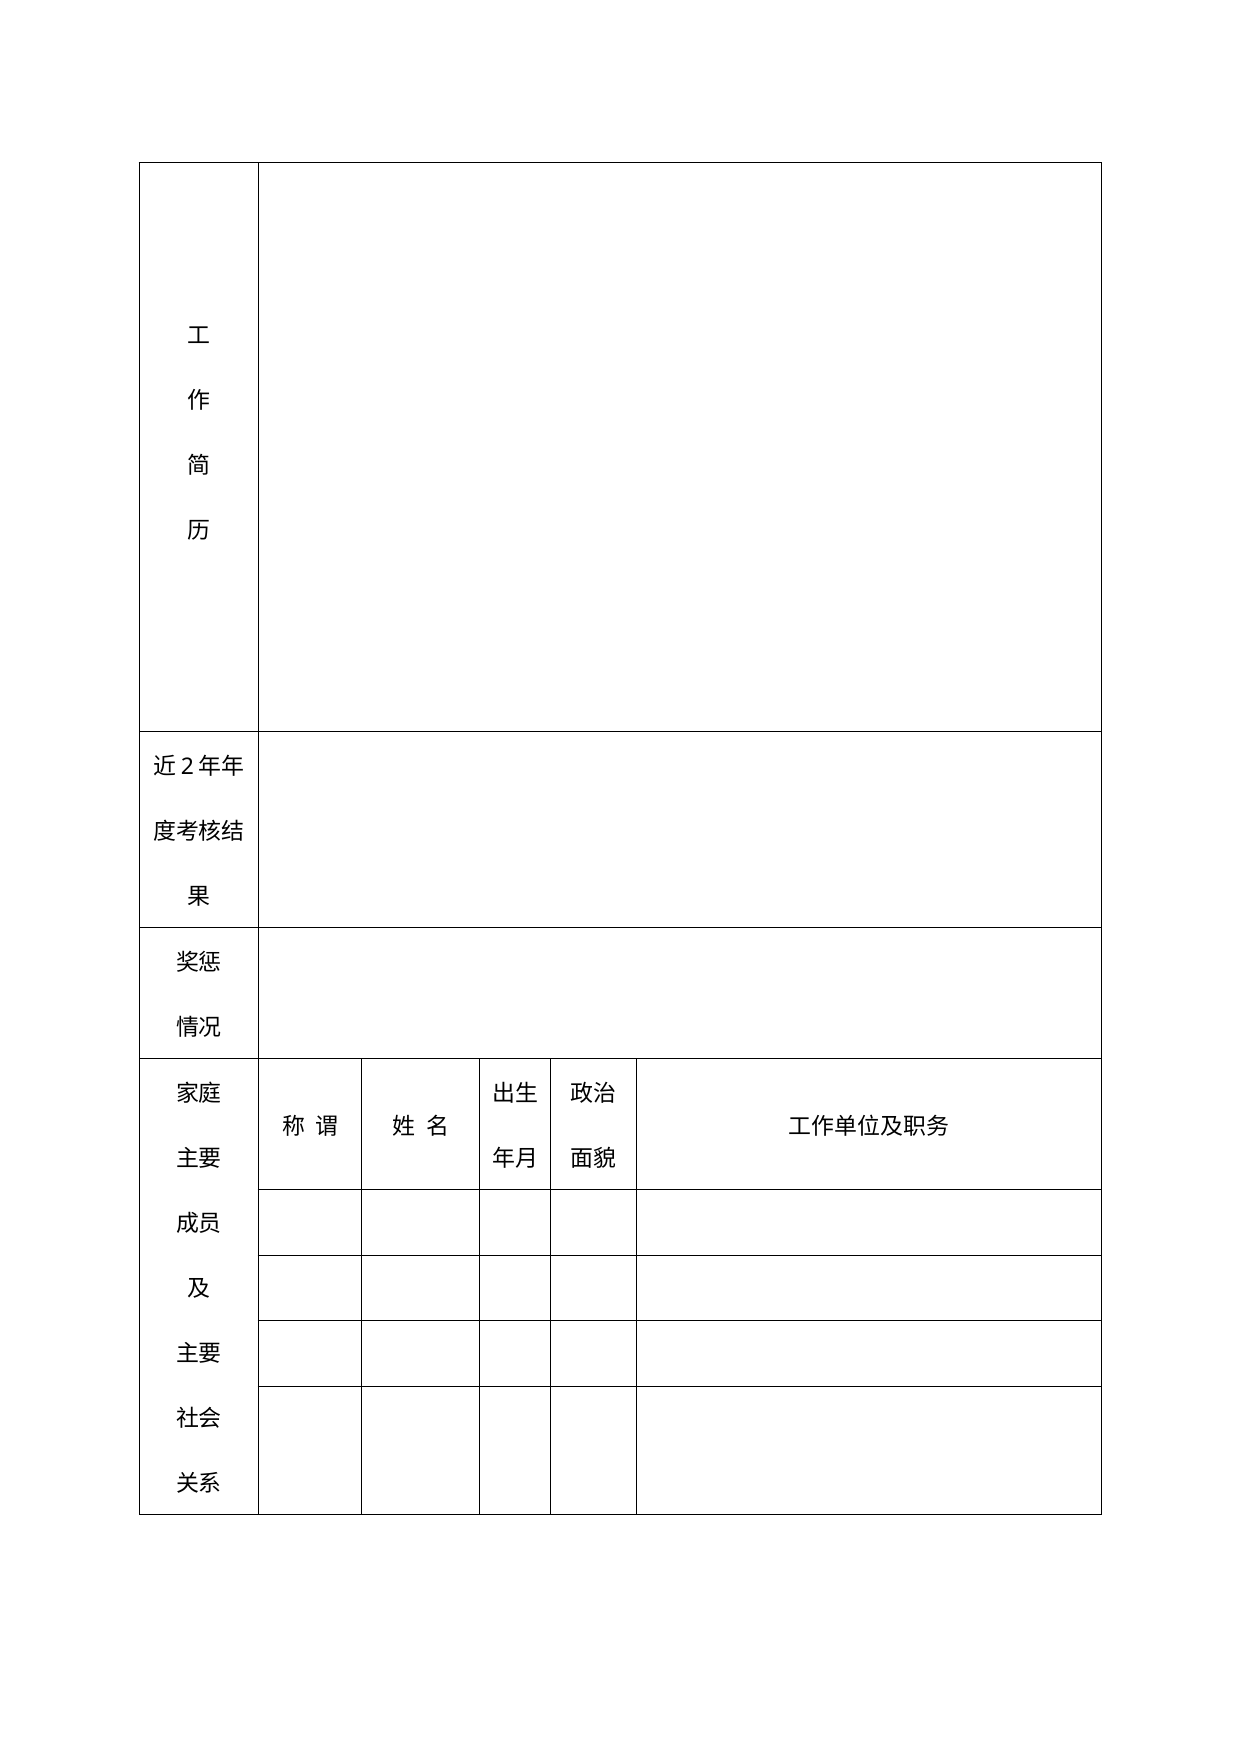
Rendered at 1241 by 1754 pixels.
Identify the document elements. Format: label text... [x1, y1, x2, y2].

table_cell [259, 1190, 361, 1255]
table_cell [259, 928, 1101, 1058]
table_cell [362, 1321, 479, 1386]
table_cell [259, 1321, 361, 1386]
table_cell [259, 1256, 361, 1320]
table_cell [259, 732, 1101, 927]
table_cell 家庭 主要 成员 及 主要 社会 关系 [140, 1059, 258, 1514]
table_cell [637, 1387, 1101, 1514]
table_cell [362, 1256, 479, 1320]
table_cell [551, 1256, 636, 1320]
table_cell [637, 1321, 1101, 1386]
table_cell 奖惩 情况 [140, 928, 258, 1058]
table_cell [259, 163, 1101, 731]
table_cell [551, 1387, 636, 1514]
table_cell 近2年年度考核结果 [140, 732, 258, 927]
table_cell [480, 1387, 550, 1514]
table_cell 出生年月 [480, 1059, 550, 1189]
table_cell 称 谓 [259, 1059, 361, 1189]
table_cell [362, 1387, 479, 1514]
table_cell [480, 1190, 550, 1255]
table_cell 姓 名 [362, 1059, 479, 1189]
table_cell 工 作 简 历 [140, 163, 258, 731]
table_cell [259, 1387, 361, 1514]
table_cell [480, 1256, 550, 1320]
table_cell 工作单位及职务 [637, 1059, 1101, 1189]
table_cell [637, 1190, 1101, 1255]
table_cell [362, 1190, 479, 1255]
table_cell 政治 面貌 [551, 1059, 636, 1189]
table_cell [551, 1190, 636, 1255]
table_cell [551, 1321, 636, 1386]
table_cell [480, 1321, 550, 1386]
table_cell [637, 1256, 1101, 1320]
